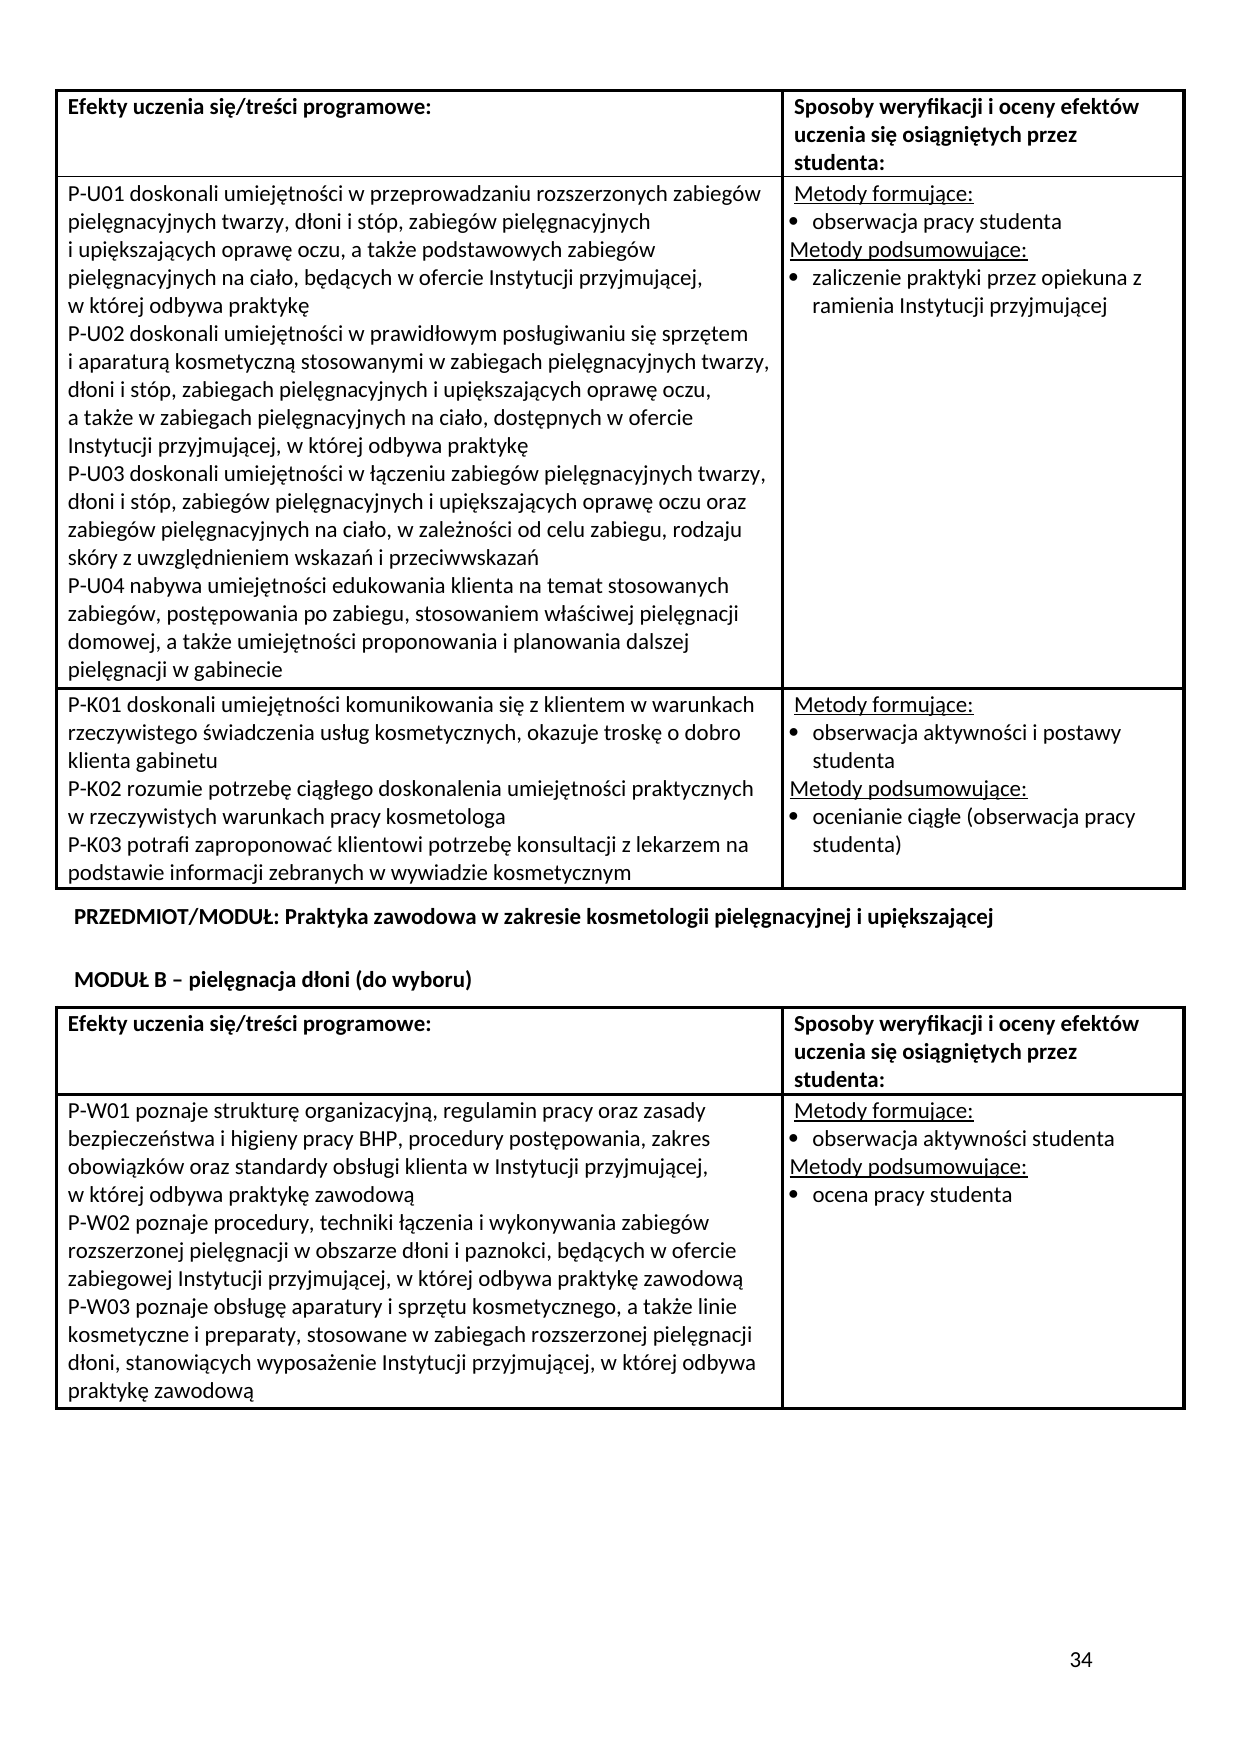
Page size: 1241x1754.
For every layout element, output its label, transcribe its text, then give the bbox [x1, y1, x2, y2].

table_cell P-W01 poznaje strukturę organizacyjną, regulamin pracy oraz zasady bezpieczeństwa i higieny pracy BHP, procedury postępowania, zakres obowiązków oraz standardy obsługi klienta w Instytucji przyjmującej, w której odbywa praktykę zawodową P-W02 poznaje procedury, techniki łączenia i wykonywania zabiegów rozszerzonej pielęgnacji w obszarze dłoni i paznokci, będących w ofercie zabiegowej Instytucji przyjmującej, w której odbywa praktykę zawodową P-W03 poznaje obsługę aparatury i sprzętu kosmetycznego, a także linie kosmetyczne i preparaty, stosowane w zabiegach rozszerzonej pielęgnacji dłoni, stanowiących wyposażenie Instytucji przyjmującej, w której odbywa praktykę zawodową [58, 1096, 781, 1407]
subtitle PRZEDMIOT/MODUŁ: Praktyka zawodowa w zakresie kosmetologii pielęgnacyjnej i upiększającej [74, 902, 1166, 930]
table_cell Metody formujące: obserwacja pracy studenta Metody podsumowujące: zaliczenie praktyki przez opiekuna z ramienia Instytucji przyjmującej [784, 177, 1182, 687]
text MODUŁ B – pielęgnacja dłoni (do wyboru) [74, 965, 1092, 993]
table_cell P-U01 doskonali umiejętności w przeprowadzaniu rozszerzonych zabiegów pielęgnacyjnych twarzy, dłoni i stóp, zabiegów pielęgnacyjnych i upiększających oprawę oczu, a także podstawowych zabiegów pielęgnacyjnych na ciało, będących w ofercie Instytucji przyjmującej, w której odbywa praktykę P-U02 doskonali umiejętności w prawidłowym posługiwaniu się sprzętem i aparaturą kosmetyczną stosowanymi w zabiegach pielęgnacyjnych twarzy, dłoni i stóp, zabiegach pielęgnacyjnych i upiększających oprawę oczu, a także w zabiegach pielęgnacyjnych na ciało, dostępnych w ofercie Instytucji przyjmującej, w której odbywa praktykę P-U03 doskonali umiejętności w łączeniu zabiegów pielęgnacyjnych twarzy, dłoni i stóp, zabiegów pielęgnacyjnych i upiększających oprawę oczu oraz zabiegów pielęgnacyjnych na ciało, w zależności od celu zabiegu, rodzaju skóry z uwzględnieniem wskazań i przeciwwskazań P-U04 nabywa umiejętności edukowania klienta na temat stosowanych zabiegów, postępowania po zabiegu, stosowaniem właściwej pielęgnacji domowej, a także umiejętności proponowania i planowania dalszej pielęgnacji w gabinecie [58, 177, 781, 687]
table_cell Metody formujące: obserwacja aktywności i postawy studenta Metody podsumowujące: ocenianie ciągłe (obserwacja pracy studenta) [784, 690, 1182, 887]
table_cell Metody formujące: obserwacja aktywności studenta Metody podsumowujące: ocena pracy studenta [784, 1096, 1182, 1407]
table_header Efekty uczenia się/treści programowe: [58, 92, 781, 176]
table_header Sposoby weryfikacji i oceny efektów uczenia się osiągniętych przez studenta: [784, 1009, 1182, 1093]
table_cell P-K01 doskonali umiejętności komunikowania się z klientem w warunkach rzeczywistego świadczenia usług kosmetycznych, okazuje troskę o dobro klienta gabinetu P-K02 rozumie potrzebę ciągłego doskonalenia umiejętności praktycznych w rzeczywistych warunkach pracy kosmetologa P-K03 potrafi zaproponować klientowi potrzebę konsultacji z lekarzem na podstawie informacji zebranych w wywiadzie kosmetycznym [58, 690, 781, 887]
table_header Sposoby weryfikacji i oceny efektów uczenia się osiągniętych przez studenta: [784, 92, 1182, 176]
table_header Efekty uczenia się/treści programowe: [58, 1009, 781, 1093]
